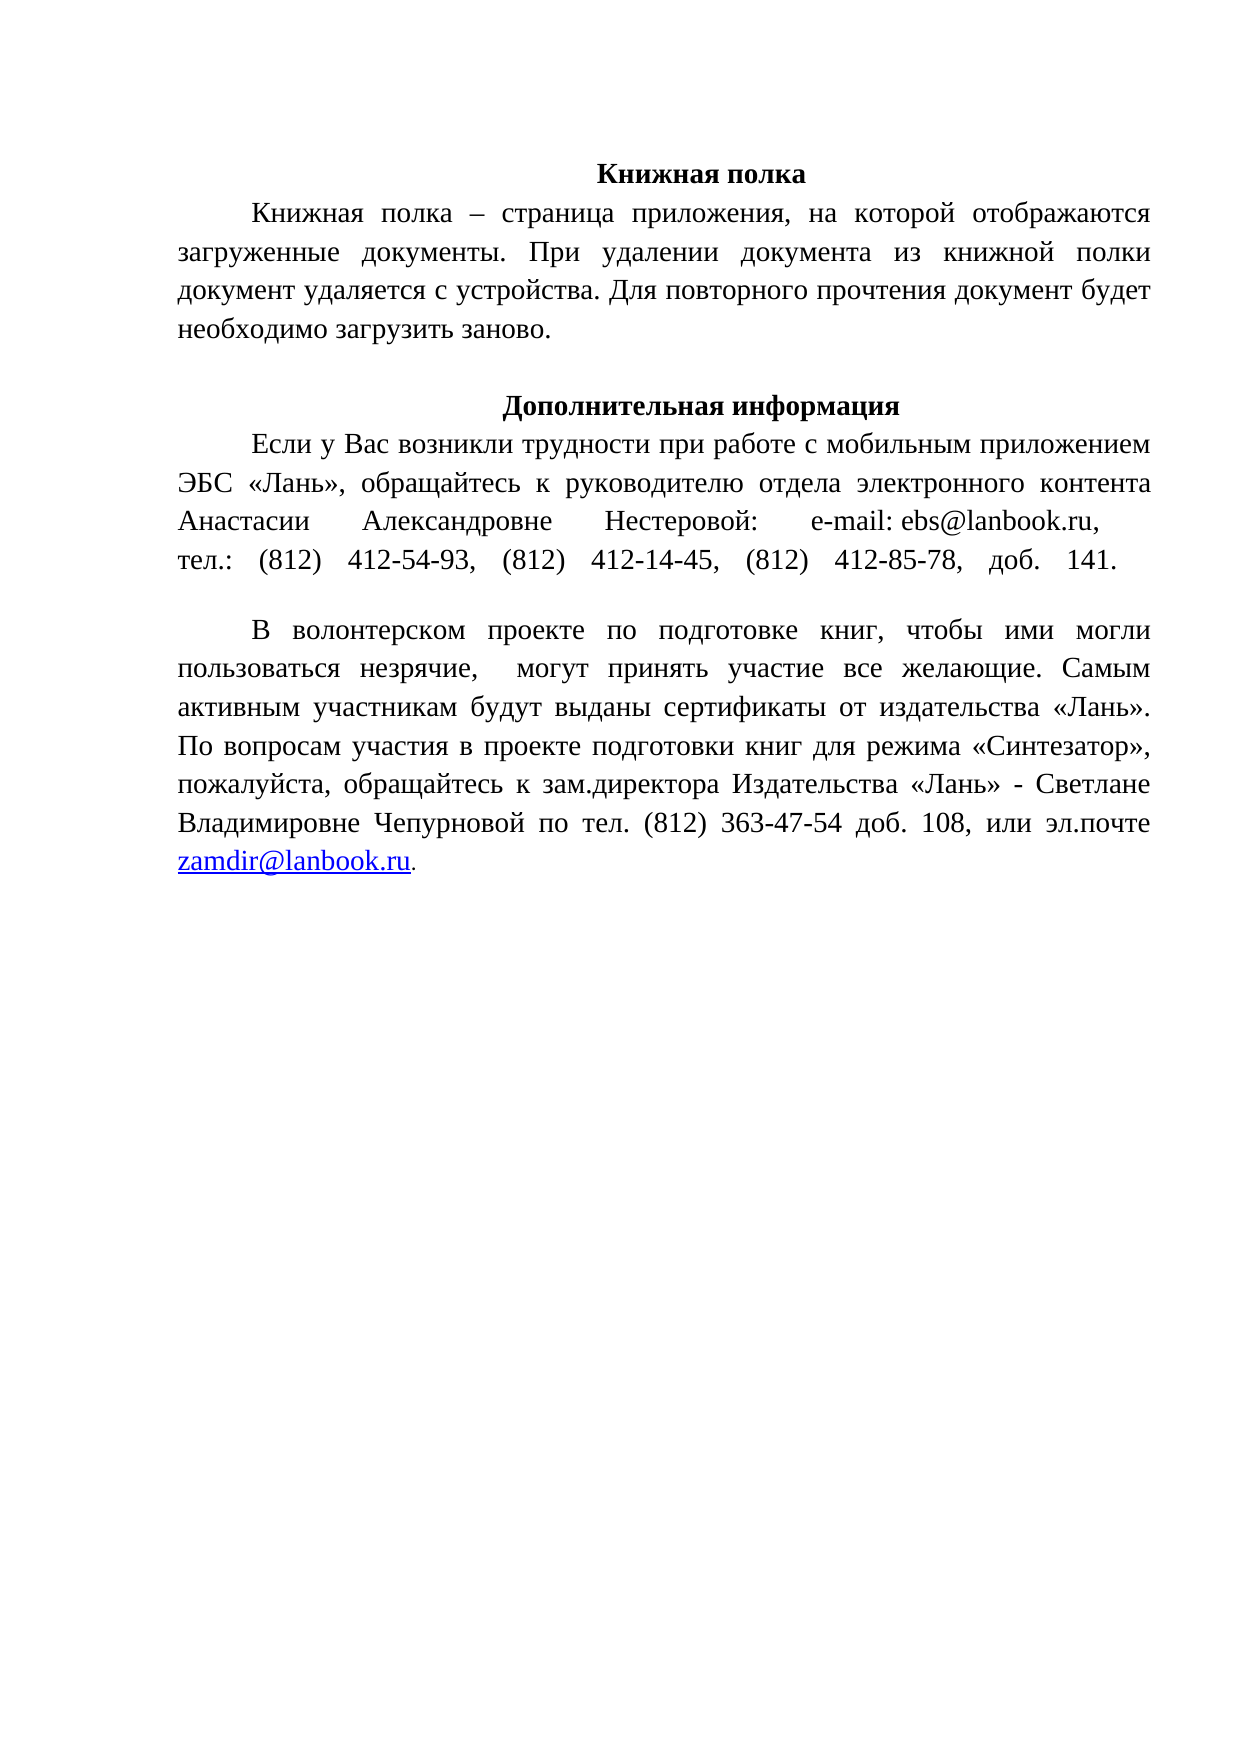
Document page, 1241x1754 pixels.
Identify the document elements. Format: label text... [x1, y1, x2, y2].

text В волонтерском проекте по подготовке книг, чтобы ими могли пользоваться незрячие, могут принять участие все желающие. Самым активным участникам будут выданы сертификаты от издательства «Лань». По вопросам участия в проекте подготовки книг для режима «Синтезатор», пожалуйста, обращайтесь к зам.директора Издательства «Лань» - Светлане Владимировне Чепурновой по тел. (812) 363-47-54 доб. 108, или эл.почте zamdir@lanbook.ru. [177, 612, 1152, 877]
text Если у Вас возникли трудности при работе с мобильным приложением ЭБС «Лань», обращайтесь к руководителю отдела электронного контента Анастасии Александровне Нестеровой: е-mail: ebs@lanbook.ru, тел.: (812) 412-54-93, (812) 412-14-45, (812) 412-85-78, доб. 141. [177, 426, 1152, 608]
text Книжная полка [177, 157, 1152, 190]
text Книжная полка – страница приложения, на которой отображаются загруженные документы. При удалении документа из книжной полки документ удаляется с устройства. Для повторного прочтения документ будет необходимо загрузить заново. [177, 195, 1152, 344]
text Дополнительная информация [177, 388, 1152, 421]
